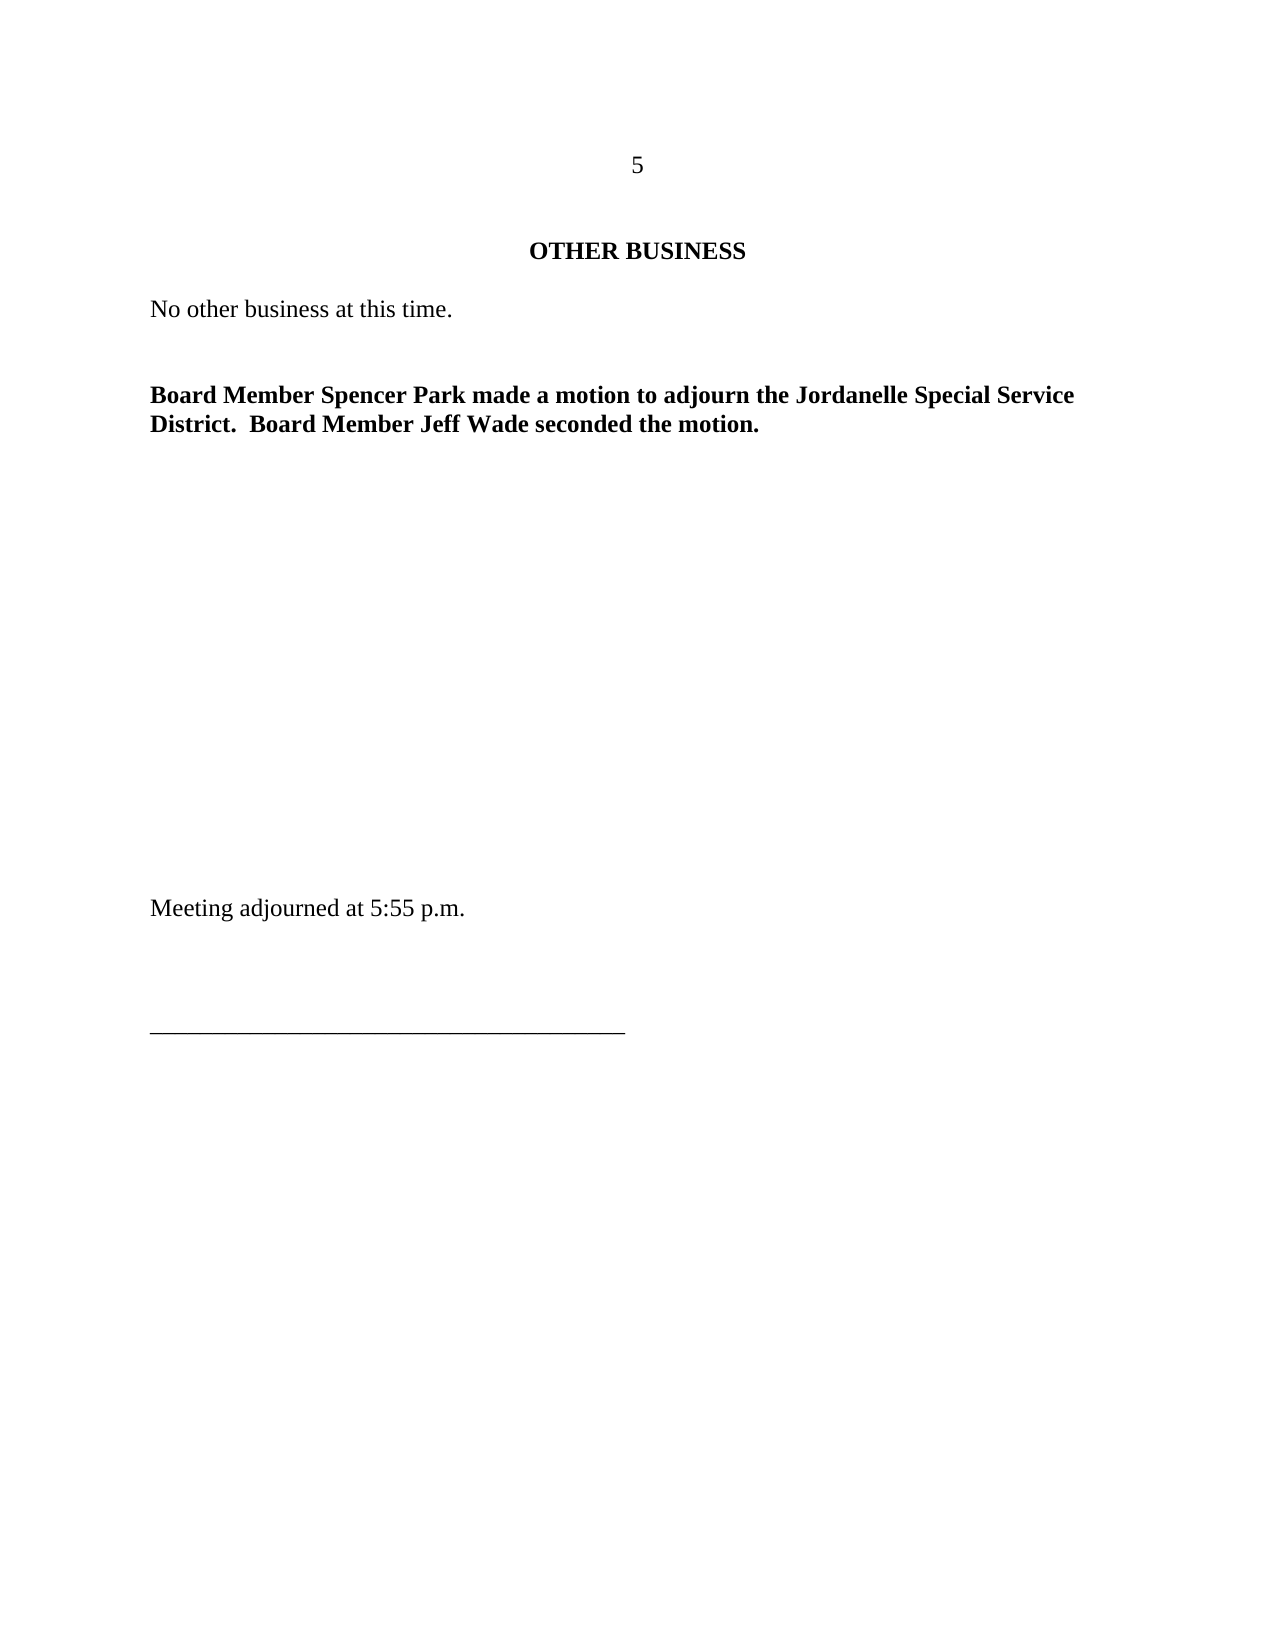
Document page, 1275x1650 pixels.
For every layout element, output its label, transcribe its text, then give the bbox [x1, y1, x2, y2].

text ______________________________________ [150, 1008, 1125, 1037]
text Board Member Spencer Park made a motion to adjourn the Jordanelle Special Service District. Board Member Jeff Wade seconded the motion. [150, 380, 1125, 437]
text Meeting adjourned at 5:55 p.m. [150, 893, 1125, 922]
text OTHER BUSINESS [150, 236, 1125, 265]
text No other business at this time. [150, 294, 1125, 322]
